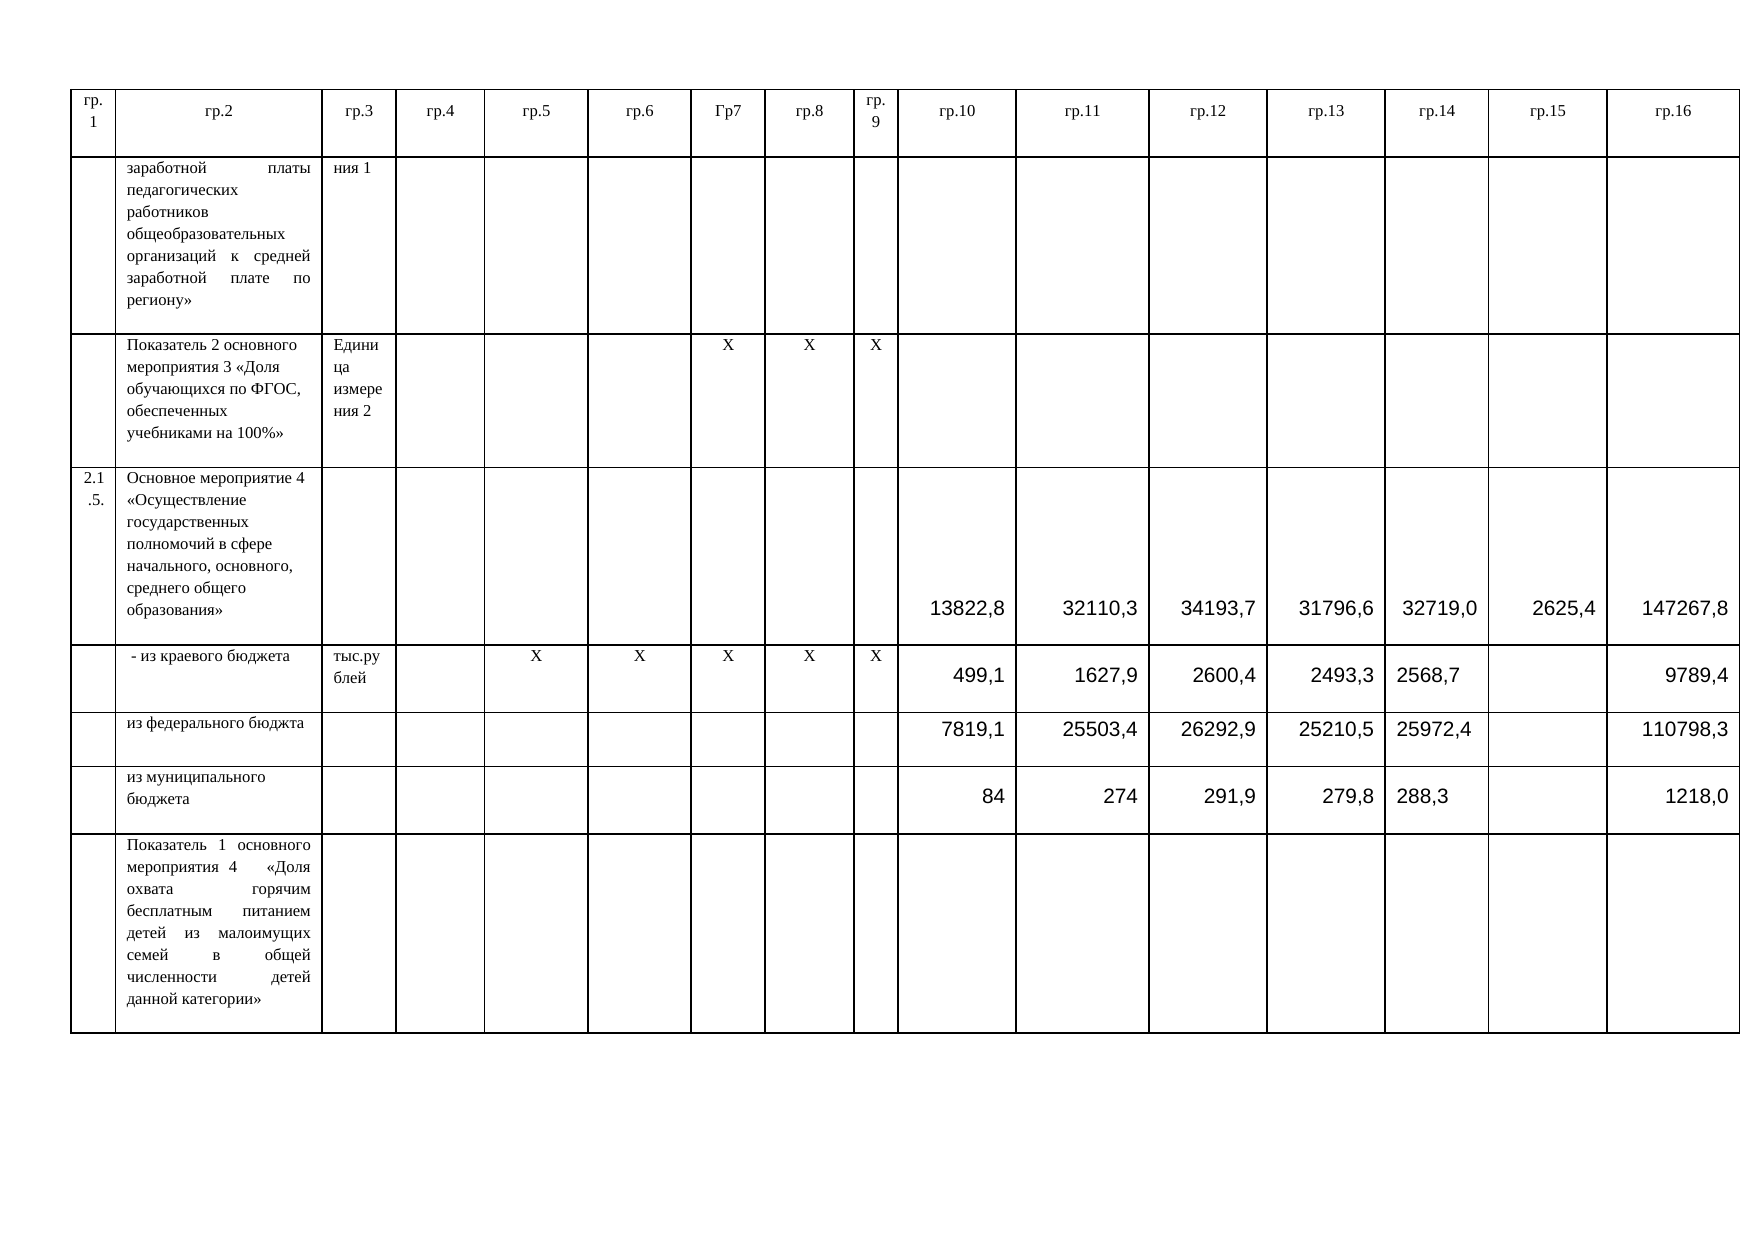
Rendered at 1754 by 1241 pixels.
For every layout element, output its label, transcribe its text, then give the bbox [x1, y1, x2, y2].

table_cell 279,8 [1268, 767, 1384, 833]
table_cell [1489, 158, 1606, 333]
table_cell Основное мероприятие 4 «Осуществление государственных полномочий в сфере начального, основного, среднего общего образования» [116, 468, 321, 644]
table_cell [1150, 335, 1266, 467]
table_cell [589, 835, 690, 1032]
table_cell [899, 158, 1015, 333]
table_cell [485, 468, 587, 644]
table_cell [589, 335, 690, 467]
table_cell [1489, 835, 1606, 1032]
table_header гр.2 [116, 90, 321, 156]
table_header гр.16 [1608, 90, 1739, 156]
table_cell 25503,4 [1017, 713, 1148, 766]
table_header гр.15 [1489, 90, 1606, 156]
table_cell [766, 767, 853, 833]
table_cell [116, 158, 321, 333]
table_cell [485, 767, 587, 833]
table_cell [1608, 835, 1739, 1032]
table_cell [1268, 835, 1384, 1032]
table_header гр.10 [899, 90, 1015, 156]
table_cell [72, 646, 115, 711]
table_cell 31796,6 [1268, 468, 1384, 644]
table_cell Х [766, 646, 853, 711]
table_cell тыс.рублей [323, 646, 395, 711]
table_cell [692, 468, 764, 644]
table_header гр.8 [766, 90, 853, 156]
table_cell [1489, 646, 1606, 711]
table_cell Х [485, 646, 587, 711]
table_cell [323, 835, 395, 1032]
table_cell [1608, 158, 1739, 333]
table_cell Х [692, 646, 764, 711]
table_cell [1017, 835, 1148, 1032]
table_cell [899, 335, 1015, 467]
table_cell [589, 713, 690, 766]
table_cell [855, 767, 897, 833]
table_cell 25972,4 [1386, 713, 1488, 766]
table_cell 25210,5 [1268, 713, 1384, 766]
table_cell 147267,8 [1608, 468, 1739, 644]
table_cell [589, 767, 690, 833]
table_cell - из краевого бюджета [116, 646, 321, 711]
table_cell 32719,0 [1386, 468, 1488, 644]
table_cell [855, 468, 897, 644]
table_header гр.14 [1386, 90, 1488, 156]
table_cell из федерального бюджта [116, 713, 321, 766]
table_cell [1608, 335, 1739, 467]
table_header гр.12 [1150, 90, 1266, 156]
table_cell [1386, 335, 1488, 467]
table_cell [766, 713, 853, 766]
table_cell [397, 335, 484, 467]
table_cell [1489, 335, 1606, 467]
table_cell Х [855, 335, 897, 467]
table_header Гр7 [692, 90, 764, 156]
table_cell Единица измерения 2 [323, 335, 395, 467]
table_cell Х [692, 335, 764, 467]
table_cell [766, 468, 853, 644]
table_cell 7819,1 [899, 713, 1015, 766]
table_cell 13822,8 [899, 468, 1015, 644]
table_cell 2493,3 [1268, 646, 1384, 711]
table_cell Х [692, 158, 764, 333]
table_cell из муниципального бюджета [116, 767, 321, 833]
table_header гр.11 [1017, 90, 1148, 156]
table_header гр.4 [397, 90, 484, 156]
table_cell 2568,7 [1386, 646, 1488, 711]
table_header гр.6 [589, 90, 690, 156]
table_cell [899, 835, 1015, 1032]
table_cell [72, 835, 115, 1032]
table_cell [1386, 835, 1488, 1032]
table_cell [323, 468, 395, 644]
table_cell [1489, 767, 1606, 833]
table_cell [1489, 713, 1606, 766]
table_cell [1386, 158, 1488, 333]
table_cell [1150, 835, 1266, 1032]
table_cell [1017, 335, 1148, 467]
table_cell 26292,9 [1150, 713, 1266, 766]
table_cell 1627,9 [1017, 646, 1148, 711]
table_cell [1268, 158, 1384, 333]
table_cell 2625,4 [1489, 468, 1606, 644]
table_cell 1218,0 [1608, 767, 1739, 833]
table_cell Показатель 2 основного мероприятия 3 «Доля обучающихся по ФГОС, обеспеченных учебниками на 100%» [116, 335, 321, 467]
table_cell [485, 835, 587, 1032]
table_cell [855, 713, 897, 766]
table_header гр.9 [855, 90, 897, 156]
table_cell [485, 158, 587, 333]
table_cell [766, 835, 853, 1032]
table_cell [692, 835, 764, 1032]
table_cell 110798,3 [1608, 713, 1739, 766]
table_cell 274 [1017, 767, 1148, 833]
table_cell [397, 767, 484, 833]
table_cell 84 [899, 767, 1015, 833]
table_cell [855, 835, 897, 1032]
table_cell [589, 158, 690, 333]
table_cell Х [766, 335, 853, 467]
table_cell 288,3 [1386, 767, 1488, 833]
table_cell [397, 835, 484, 1032]
table_cell [323, 767, 395, 833]
table_cell 32110,3 [1017, 468, 1148, 644]
table_cell [692, 713, 764, 766]
table_cell Х [855, 158, 897, 333]
table_cell 34193,7 [1150, 468, 1266, 644]
table_cell [72, 158, 115, 333]
table_cell Единица измерения 1 [323, 158, 395, 333]
table_cell 9789,4 [1608, 646, 1739, 711]
table_header гр.5 [485, 90, 587, 156]
table_cell [1268, 335, 1384, 467]
table_cell Х [589, 646, 690, 711]
table_cell [323, 713, 395, 766]
table_cell [72, 335, 115, 467]
table_cell 2.1.5. [72, 468, 115, 644]
table_header гр.1 [72, 90, 115, 156]
table_cell [485, 713, 587, 766]
table_cell [1017, 158, 1148, 333]
table_cell 499,1 [899, 646, 1015, 711]
table_cell 291,9 [1150, 767, 1266, 833]
table_cell Показатель 1 основного мероприятия 4 «Доля охвата горячим бесплатным питанием детей из малоимущих семей в общей численности детей данной категории» [116, 835, 321, 1032]
table_cell [485, 335, 587, 467]
table_cell [397, 158, 484, 333]
table_cell [397, 468, 484, 644]
table_header гр.13 [1268, 90, 1384, 156]
table_cell [1150, 158, 1266, 333]
table_cell [692, 767, 764, 833]
table_cell 2600,4 [1150, 646, 1266, 711]
table_cell [397, 713, 484, 766]
table_cell Х [766, 158, 853, 333]
table_header гр.3 [323, 90, 395, 156]
table_cell [589, 468, 690, 644]
table_cell [72, 767, 115, 833]
table_cell [397, 646, 484, 711]
table_cell Х [855, 646, 897, 711]
table_cell [72, 713, 115, 766]
